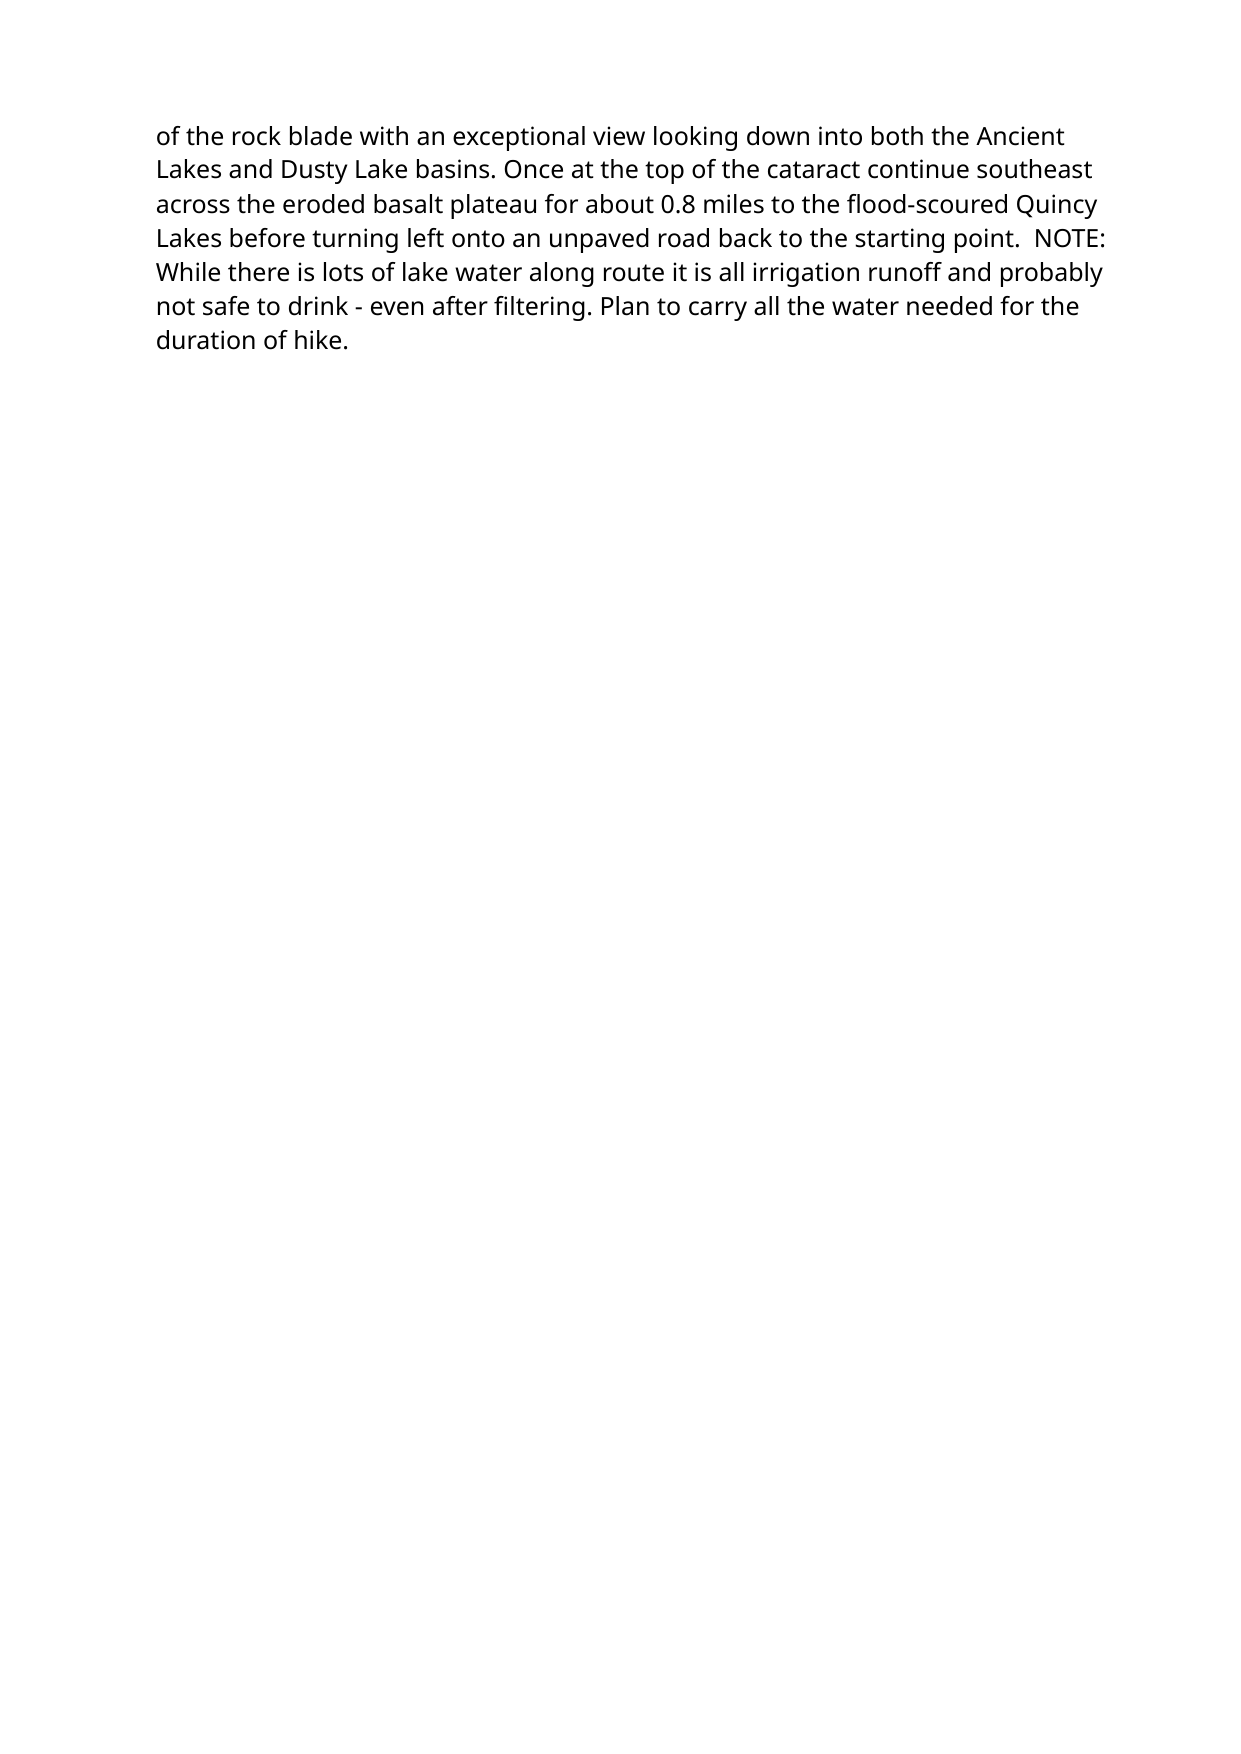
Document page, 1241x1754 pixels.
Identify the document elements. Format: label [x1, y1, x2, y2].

text [156, 118, 1122, 357]
